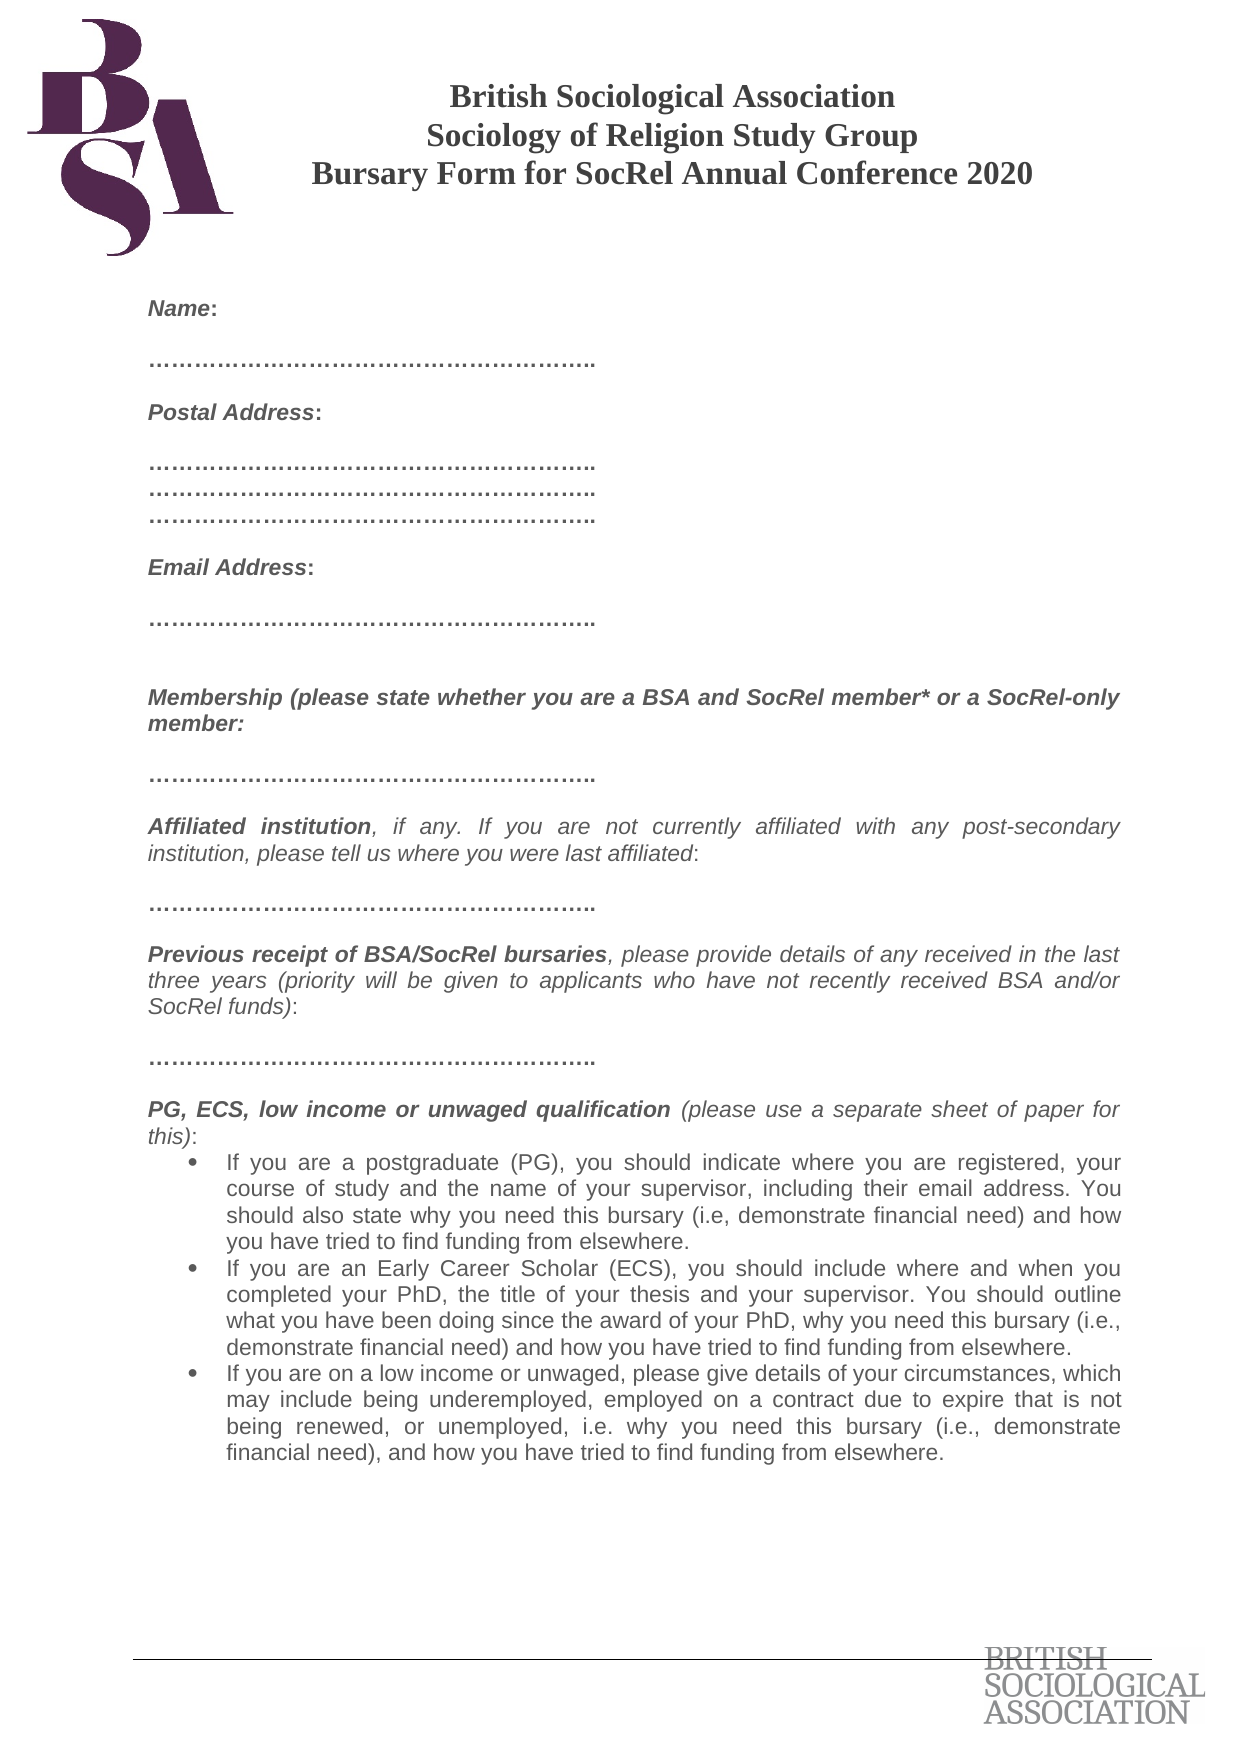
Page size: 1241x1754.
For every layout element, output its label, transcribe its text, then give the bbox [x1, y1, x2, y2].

subtitle ………………………………………………….. [148, 1044, 1122, 1070]
picture [983, 1647, 1206, 1724]
subtitle Affiliated institution, if any. If you are not currently affiliated with any post-secondary institution, please tell us where you were last affiliated: [148, 813, 1122, 866]
subtitle ………………………………………………….. [148, 605, 1122, 631]
subtitle PG, ECS, low income or unwaged qualification (please use a separate sheet of paper for this): [148, 1096, 1122, 1149]
subtitle If you are a postgraduate (PG), you should indicate where you are registered, your course of study and the name of your supervisor, including their email address. You should also state why you need this bursary (i.e, demonstrate financial need) and how you have tried to find funding from elsewhere. [189, 1149, 1122, 1254]
subtitle ………………………………………………….. [148, 475, 1122, 502]
subtitle ………………………………………………….. [148, 761, 1122, 787]
subtitle ………………………………………………….. [148, 502, 1122, 528]
subtitle ………………………………………………….. [148, 346, 1122, 372]
picture [27, 19, 234, 256]
subtitle If you are an Early Career Scholar (ECS), you should include where and when you completed your PhD, the title of your thesis and your supervisor. You should outline what you have been doing since the award of your PhD, why you need this bursary (i.e., demonstrate financial need) and how you have tried to find funding from elsewhere. [189, 1254, 1122, 1360]
subtitle Previous receipt of BSA/SocRel bursaries, please provide details of any received in the last three years (priority will be given to applicants who have not recently received BSA and/or SocRel funds): [148, 941, 1122, 1019]
subtitle ………………………………………………….. [148, 890, 1122, 916]
subtitle Postal Address: [148, 398, 1122, 425]
text Bursary Form for SocRel Annual Conference 2020 [234, 153, 1092, 192]
subtitle Email Address: [148, 554, 1122, 581]
text Sociology of Religion Study Group [234, 115, 1092, 153]
text British Sociological Association [234, 77, 1092, 115]
subtitle Membership (please state whether you are a BSA and SocRel member* or a SocRel-only member: [148, 684, 1122, 737]
subtitle ………………………………………………….. [148, 449, 1122, 475]
subtitle Name: [148, 295, 1122, 322]
subtitle If you are on a low income or unwaged, please give details of your circumstances, which may include being underemployed, employed on a contract due to expire that is not being renewed, or unemployed, i.e. why you need this bursary (i.e., demonstrate financial need), and how you have tried to find funding from elsewhere. [189, 1360, 1122, 1465]
